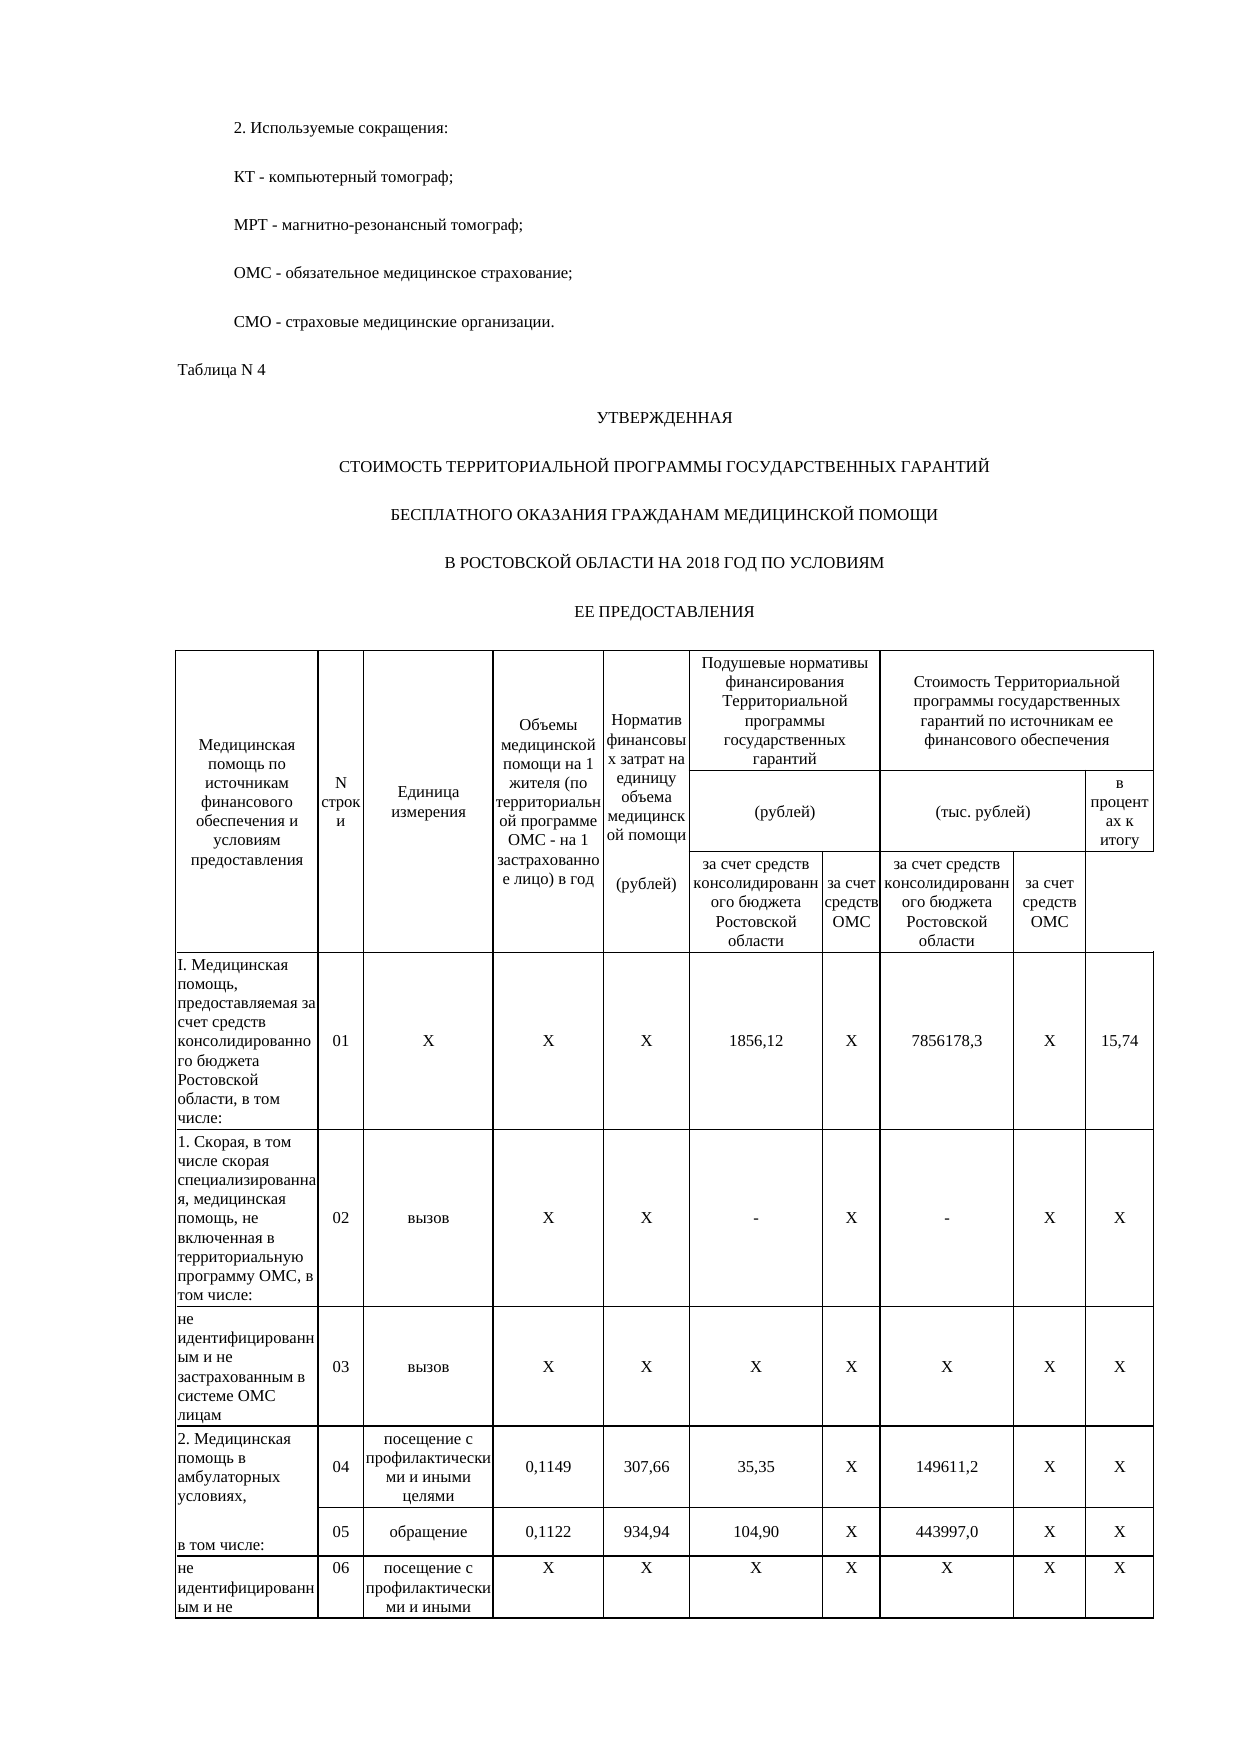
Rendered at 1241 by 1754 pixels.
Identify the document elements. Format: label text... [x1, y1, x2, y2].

table_cell 1. Скорая, в том числе скорая специализированная, медицинская помощь, не включенная в территориальную программу ОМС, в том числе: [176, 1130, 317, 1306]
table_cell X [1014, 1557, 1085, 1617]
table_cell X [823, 1130, 879, 1306]
table_cell Х [364, 953, 492, 1128]
text СМО - страховые медицинские организации. [177, 311, 1152, 331]
table_cell X [823, 1427, 879, 1507]
table_cell 7856178,3 [881, 953, 1013, 1128]
table_cell 35,35 [690, 1427, 822, 1507]
table_cell 06 [319, 1557, 363, 1617]
table_cell 04 [319, 1427, 363, 1507]
table_cell вызов [364, 1307, 492, 1425]
table_cell 01 [319, 953, 363, 1128]
table_cell X [1014, 1307, 1085, 1425]
table_header Медицинская помощь по источникам финансового обеспечения и условиям предоставления [176, 651, 317, 951]
text БЕСПЛАТНОГО ОКАЗАНИЯ ГРАЖДАНАМ МЕДИЦИНСКОЙ ПОМОЩИ [177, 505, 1152, 524]
text ЕЕ ПРЕДОСТАВЛЕНИЯ [177, 601, 1152, 621]
table_cell X [1086, 1557, 1153, 1617]
table_cell 149611,2 [881, 1427, 1013, 1507]
table_cell 443997,0 [881, 1508, 1013, 1555]
table_cell - [690, 1130, 822, 1306]
table_cell за счет средств консолидированного бюджета Ростовской области [690, 852, 822, 951]
table_cell 104,90 [690, 1508, 822, 1555]
text В РОСТОВСКОЙ ОБЛАСТИ НА 2018 ГОД ПО УСЛОВИЯМ [177, 553, 1152, 572]
table_cell в процентах к итогу [1086, 771, 1153, 851]
table_cell 2. Медицинская помощь в амбулаторных условиях, в том числе: [176, 1426, 317, 1555]
table_cell Х [604, 1307, 689, 1425]
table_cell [364, 1557, 492, 1617]
table_cell за счет средств ОМС [823, 852, 879, 951]
text Таблица N 4 [177, 360, 1152, 379]
table_header Подушевые нормативы финансирования Территориальной программы государственных гарантий [690, 651, 879, 769]
table_cell Х [494, 1307, 603, 1425]
table_cell X [494, 953, 603, 1128]
table_cell [1086, 852, 1153, 951]
table_cell I. Медицинская помощь, предоставляемая за счет средств консолидированного бюджета Ростовской области, в том числе: [176, 953, 317, 1128]
table_header Норматив финансовых затрат на единицу объема медицинской помощи (рублей) [604, 651, 689, 951]
table_cell X [823, 953, 879, 1128]
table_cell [176, 1556, 317, 1617]
table_cell X [494, 1557, 603, 1617]
table_cell X [604, 953, 689, 1128]
table_cell X [1014, 953, 1085, 1128]
table_cell 934,94 [604, 1508, 689, 1555]
table_cell 1856,12 [690, 953, 822, 1128]
table_cell X [1086, 1130, 1153, 1306]
table_header Объемы медицинской помощи на 1 жителя (по территориальной программе ОМС - на 1 застрахованное лицо) в год [494, 651, 603, 951]
table_cell 15,74 [1086, 953, 1153, 1128]
table_cell X [604, 1130, 689, 1306]
table_cell (рублей) [690, 771, 879, 851]
table_cell 0,1122 [494, 1508, 603, 1555]
text СТОИМОСТЬ ТЕРРИТОРИАЛЬНОЙ ПРОГРАММЫ ГОСУДАРСТВЕННЫХ ГАРАНТИЙ [177, 456, 1152, 476]
table_cell X [1086, 1427, 1153, 1507]
table_cell X [1086, 1508, 1153, 1555]
text 2. Используемые сокращения: [177, 118, 1152, 137]
table_cell X [1086, 1307, 1153, 1425]
table_cell X [823, 1307, 879, 1425]
table_cell вызов [364, 1130, 492, 1306]
table_cell 307,66 [604, 1427, 689, 1507]
table_header Единица измерения [364, 651, 492, 951]
text ОМС - обязательное медицинское страхование; [177, 263, 1152, 282]
table_cell X [1014, 1508, 1085, 1555]
table_header Стоимость Территориальной программы государственных гарантий по источникам ее финансового обеспечения [881, 651, 1153, 769]
table_cell X [1014, 1130, 1085, 1306]
table_cell обращение [364, 1508, 492, 1555]
table_cell X [604, 1557, 689, 1617]
table_cell Х [881, 1307, 1013, 1425]
text МРТ - магнитно-резонансный томограф; [177, 215, 1152, 234]
table_cell Х [690, 1307, 822, 1425]
table_cell не идентифицированным и не застрахованным в системе ОМС лицам [176, 1307, 317, 1425]
table_cell за счет средств ОМС [1014, 852, 1085, 951]
table_cell 0,1149 [494, 1427, 603, 1507]
table_cell X [494, 1130, 603, 1306]
text УТВЕРЖДЕННАЯ [177, 408, 1152, 427]
table_cell X [823, 1508, 879, 1555]
table_cell 02 [319, 1130, 363, 1306]
table_cell за счет средств консолидированного бюджета Ростовской области [881, 852, 1013, 951]
table_cell X [1014, 1427, 1085, 1507]
table_cell 05 [319, 1508, 363, 1555]
table_cell X [881, 1557, 1013, 1617]
table_cell - [881, 1130, 1013, 1306]
table_cell X [823, 1557, 879, 1617]
table_cell 03 [319, 1307, 363, 1425]
table_cell посещение с профилактическими и иными целями [364, 1427, 492, 1507]
table_header N строки [319, 651, 363, 951]
text КТ - компьютерный томограф; [177, 166, 1152, 186]
table_cell X [690, 1557, 822, 1617]
table_cell (тыс. рублей) [881, 771, 1085, 851]
